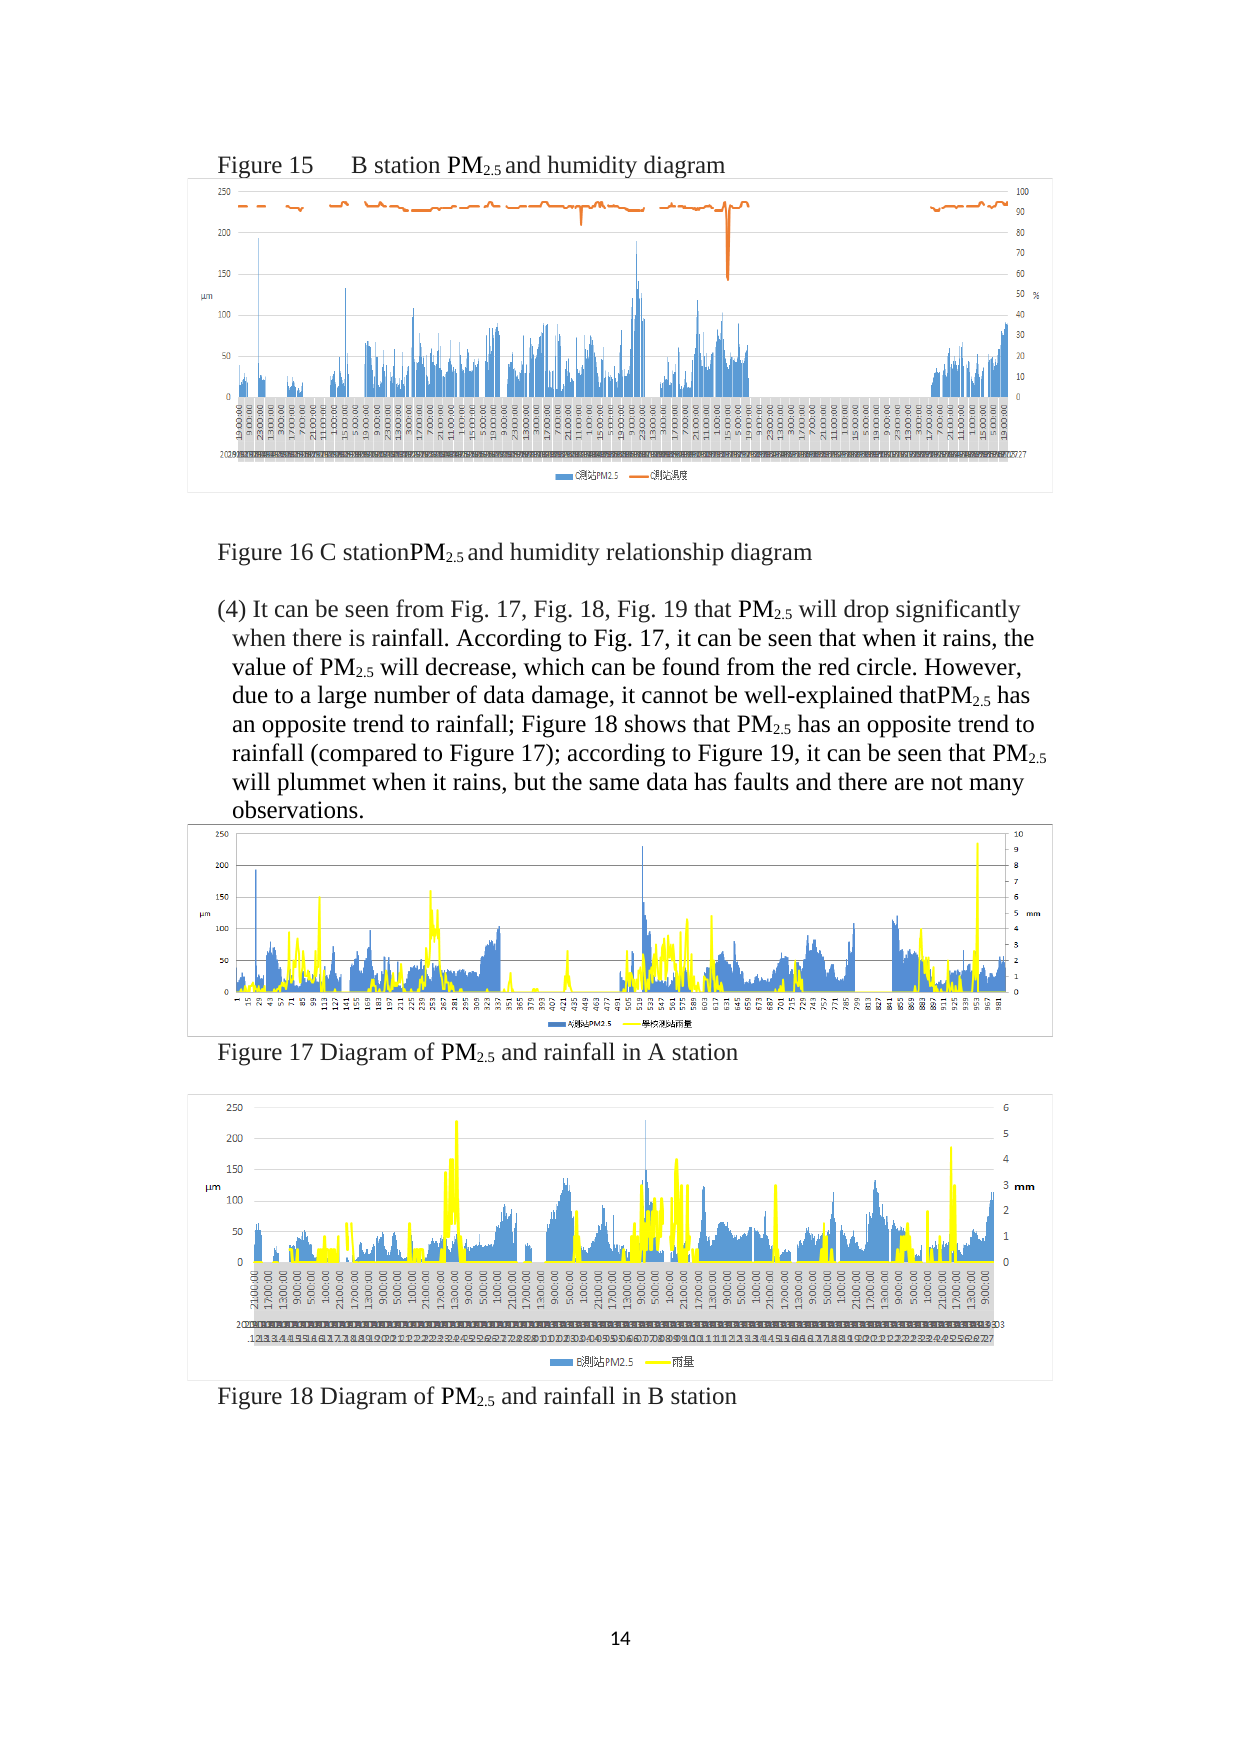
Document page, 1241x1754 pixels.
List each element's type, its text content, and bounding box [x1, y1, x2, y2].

picture [187, 1094, 1053, 1381]
picture [187, 178, 1053, 493]
text Figure 15 B station PM2.5 and humidity diagram [501, 150, 1053, 178]
text Figure 16 C stationPM2.5 and humidity relationship diagram [467, 537, 1053, 565]
text Figure 18 Diagram of PM2.5 and rainfall in B station [495, 1381, 1053, 1409]
text Figure 15 B station PM2.5 and humidity diagram [217, 150, 447, 178]
text Figure 18 Diagram of PM2.5 and rainfall in B station [217, 1381, 441, 1409]
text (4) It can be seen from Fig. 17, Fig. 18, Fig. 19 that PM2.5 will drop significantly [792, 594, 1053, 623]
text (4) It can be seen from Fig. 17, Fig. 18, Fig. 19 that PM2.5 will drop significantly [217, 594, 738, 623]
text when there is rainfall. According to Fig. 17, it can be seen that when it rains, the value of PM2.5 will decrease, which can be found from the red circle. However, due to a large number of data damage, it cannot be well-explained thatPM2.5 has an opposite trend to rainfall; Figure 18 shows that PM2.5 has an opposite trend to rainfall (compared to Figure 17); according to Figure 19, it can be seen that PM2.5 will plummet when it rains, but the same data has faults and there are not many observations. [232, 623, 1053, 824]
text Figure 17 Diagram of PM2.5 and rainfall in A station [217, 1037, 441, 1066]
text Figure 17 Diagram of PM2.5 and rainfall in A station [495, 1037, 1053, 1066]
text Figure 16 C stationPM2.5 and humidity relationship diagram [217, 537, 409, 565]
picture [187, 824, 1053, 1037]
